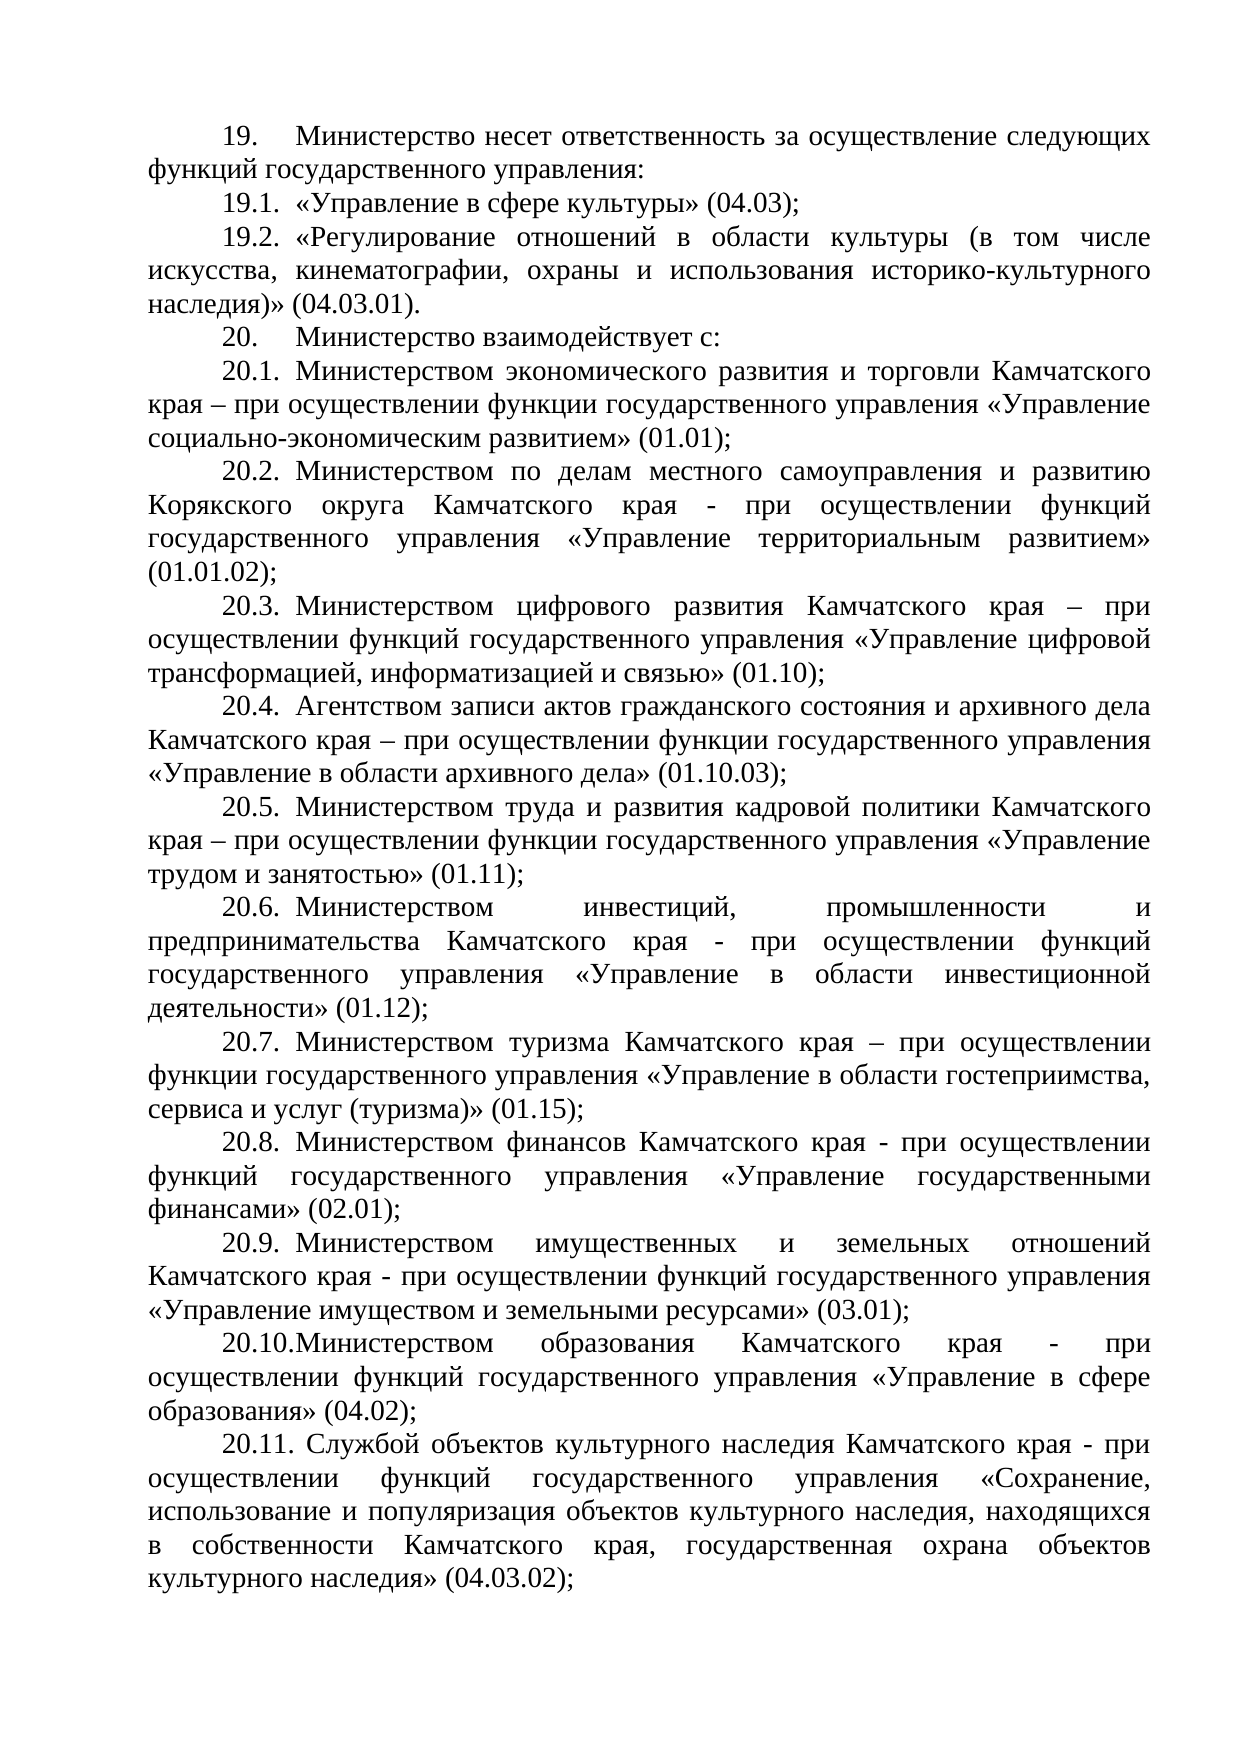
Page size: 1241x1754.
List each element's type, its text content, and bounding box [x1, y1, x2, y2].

text 20.3. Министерством цифрового развития Камчатского края – при осуществлении функций государственного управления «Управление цифровой трансформацией, информатизацией и связью» (01.10); [148, 588, 1152, 688]
text 20.11. Службой объектов культурного наследия Камчатского края - при осуществлении функций государственного управления «Сохранение, использование и популяризация объектов культурного наследия, находящихся в собственности Камчатского края, государственная охрана объектов культурного наследия» (04.03.02); [148, 1426, 1152, 1594]
text 20.7. Министерством туризма Камчатского края – при осуществлении функции государственного управления «Управление в области гостеприимства, сервиса и услуг (туризма)» (01.15); [148, 1024, 1152, 1124]
text 20.5. Министерством труда и развития кадровой политики Камчатского края – при осуществлении функции государственного управления «Управление трудом и занятостью» (01.11); [148, 789, 1152, 889]
text 20.2. Министерством по делам местного самоуправления и развитию Корякского округа Камчатского края - при осуществлении функций государственного управления «Управление территориальным развитием» (01.01.02); [148, 453, 1152, 588]
text 20.6. Министерством инвестиций, промышленности и предпринимательства Камчатского края - при осуществлении функций государственного управления «Управление в области инвестиционной деятельности» (01.12); [148, 889, 1152, 1024]
text 19.1. «Управление в сфере культуры» (04.03); [148, 185, 1152, 219]
text 20. Министерство взаимодействует с: [148, 319, 1152, 353]
text 19. Министерство несет ответственность за осуществление следующих функций государственного управления: [148, 118, 1152, 185]
text 20.9. Министерством имущественных и земельных отношений Камчатского края - при осуществлении функций государственного управления «Управление имуществом и земельными ресурсами» (03.01); [148, 1225, 1152, 1326]
text 20.10. Министерством образования Камчатского края - при осуществлении функций государственного управления «Управление в сфере образования» (04.02); [148, 1326, 1152, 1426]
text 20.8. Министерством финансов Камчатского края - при осуществлении функций государственного управления «Управление государственными финансами» (02.01); [148, 1124, 1152, 1225]
text 20.4. Агентством записи актов гражданского состояния и архивного дела Камчатского края – при осуществлении функции государственного управления «Управление в области архивного дела» (01.10.03); [148, 688, 1152, 789]
text 19.2. «Регулирование отношений в области культуры (в том числе искусства, кинематографии, охраны и использования историко-культурного наследия)» (04.03.01). [148, 219, 1152, 319]
text 20.1. Министерством экономического развития и торговли Камчатского края – при осуществлении функции государственного управления «Управление социально-экономическим развитием» (01.01); [148, 353, 1152, 453]
